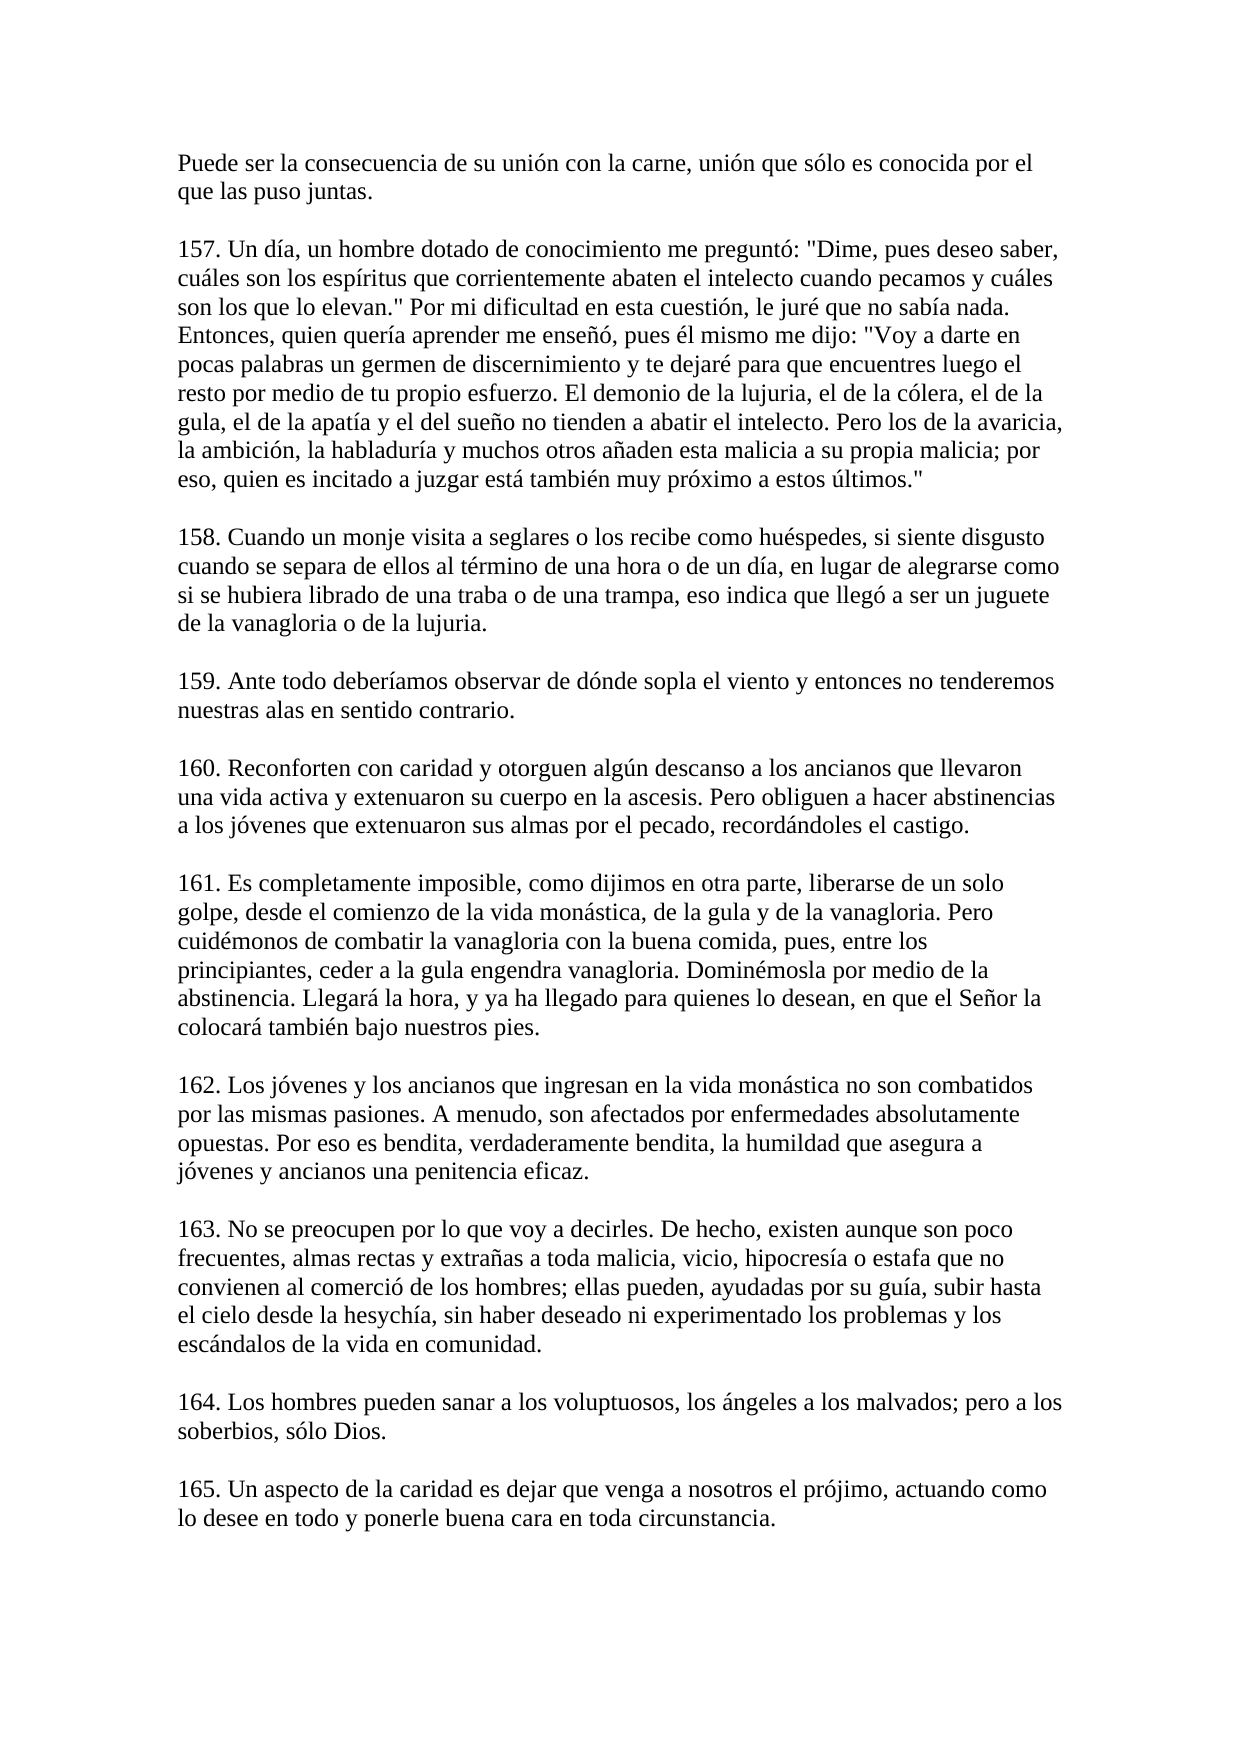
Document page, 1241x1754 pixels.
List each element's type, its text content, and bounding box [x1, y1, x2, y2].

text 165. Un aspecto de la caridad es dejar que venga a nosotros el prójimo, actuando como lo desee en todo y ponerle buena cara en toda circunstancia. [177, 1474, 1063, 1531]
text 164. Los hombres pueden sanar a los voluptuosos, los ángeles a los malvados; pero a los soberbios, sólo Dios. [177, 1387, 1063, 1445]
text 159. Ante todo deberíamos observar de dónde sopla el viento y entonces no tenderemos nuestras alas en sentido contrario. [177, 666, 1063, 724]
text 160. Reconforten con caridad y otorguen algún descanso a los ancianos que llevaron una vida activa y extenuaron su cuerpo en la ascesis. Pero obliguen a hacer abstinencias a los jóvenes que extenuaron sus almas por el pecado, recordándoles el castigo. [177, 753, 1063, 839]
text 161. Es completamente imposible, como dijimos en otra parte, liberarse de un solo golpe, desde el comienzo de la vida monástica, de la gula y de la vanagloria. Pero cuidémonos de combatir la vanagloria con la buena comida, pues, entre los principiantes, ceder a la gula engendra vanagloria. Dominémosla por medio de la abstinencia. Llegará la hora, y ya ha llegado para quienes lo desean, en que el Señor la colocará también bajo nuestros pies. [177, 868, 1063, 1041]
text 158. Cuando un monje visita a seglares o los recibe como huéspedes, si siente disgusto cuando se separa de ellos al término de una hora o de un día, en lugar de alegrarse como si se hubiera librado de una traba o de una trampa, eso indica que llegó a ser un juguete de la vanagloria o de la lujuria. [177, 522, 1063, 637]
text 157. Un día, un hombre dotado de conocimiento me preguntó: "Dime, pues deseo saber, cuáles son los espíritus que corrientemente abaten el intelecto cuando pecamos y cuáles son los que lo elevan." Por mi dificultad en esta cuestión, le juré que no sabía nada. Entonces, quien quería aprender me enseñó, pues él mismo me dijo: "Voy a darte en pocas palabras un germen de discernimiento y te dejaré para que encuentres luego el resto por medio de tu propio esfuerzo. El demonio de la lujuria, el de la cólera, el de la gula, el de la apatía y el del sueño no tienden a abatir el intelecto. Pero los de la avaricia, la ambición, la habladuría y muchos otros añaden esta malicia a su propia malicia; por eso, quien es incitado a juzgar está también muy próximo a estos últimos." [177, 234, 1063, 493]
text 162. Los jóvenes y los ancianos que ingresan en la vida monástica no son combatidos por las mismas pasiones. A menudo, son afectados por enfermedades absolutamente opuestas. Por eso es bendita, verdaderamente bendita, la humildad que asegura a jóvenes y ancianos una penitencia eficaz. [177, 1070, 1063, 1185]
text 163. No se preocupen por lo que voy a decirles. De hecho, existen aunque son poco frecuentes, almas rectas y extrañas a toda malicia, vicio, hipocresía o estafa que no convienen al comerció de los hombres; ellas pueden, ayudadas por su guía, subir hasta el cielo desde la hesychía, sin haber deseado ni experimentado los problemas y los escándalos de la vida en comunidad. [177, 1214, 1063, 1358]
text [177, 148, 1063, 205]
